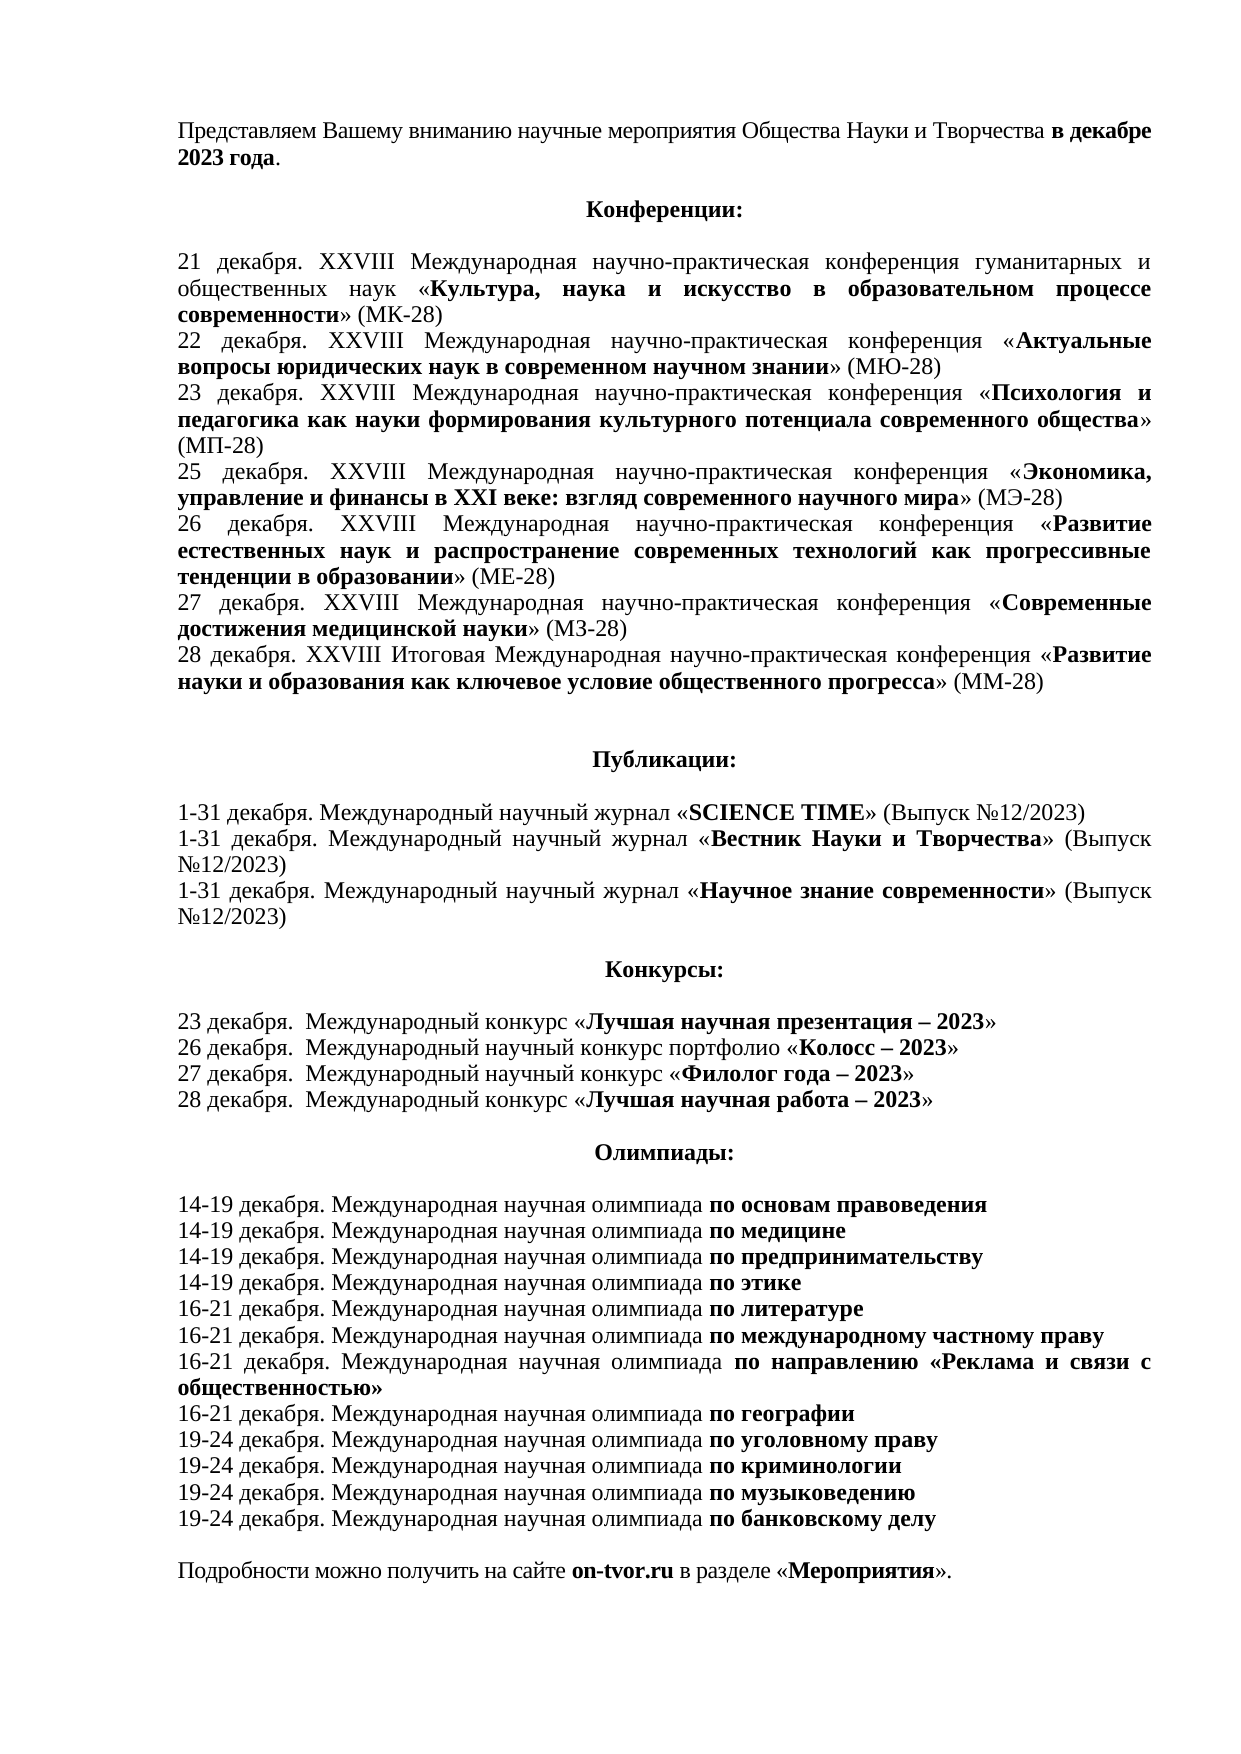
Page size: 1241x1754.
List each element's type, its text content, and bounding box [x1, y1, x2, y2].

text 16-21 декабря. Международная научная олимпиада по направлению «Реклама и связи с общественностью» [177, 1348, 1152, 1401]
text 23 декабря. XXVIII Международная научно-практическая конференция «Психология и педагогика как науки формирования культурного потенциала современного общества» (МП-28) [177, 380, 1152, 459]
text 14-19 декабря. Международная научная олимпиада по предпринимательству [177, 1244, 1152, 1270]
text 19-24 декабря. Международная научная олимпиада по банковскому делу [177, 1505, 1152, 1531]
text Подробности можно получить на сайте on-tvor.ru в разделе «Мероприятия». [177, 1558, 1152, 1584]
text 21 декабря. XXVIII Международная научно-практическая конференция гуманитарных и общественных наук «Культура, наука и искусство в образовательном процессе современности» (МК-28) [177, 249, 1152, 328]
text 14-19 декабря. Международная научная олимпиада по этике [177, 1270, 1152, 1296]
text Олимпиады: [177, 1139, 1152, 1165]
text 23 декабря. Международный конкурс «Лучшая научная презентация – 2023» [177, 1008, 1152, 1034]
text 19-24 декабря. Международная научная олимпиада по криминологии [177, 1453, 1152, 1479]
text 16-21 декабря. Международная научная олимпиада по международному частному праву [177, 1322, 1152, 1348]
text 28 декабря. XXVIII Итоговая Международная научно-практическая конференция «Развитие науки и образования как ключевое условие общественного прогресса» (ММ-28) [177, 642, 1152, 694]
text 1-31 декабря. Международный научный журнал «Научное знание современности» (Выпуск №12/2023) [177, 878, 1152, 930]
text Представляем Вашему вниманию научные мероприятия Общества Науки и Творчества в декабре 2023 года. [177, 118, 1152, 171]
text 1-31 декабря. Международный научный журнал «SCIENCE TIME» (Выпуск №12/2023) [177, 799, 1152, 825]
text 28 декабря. Международный конкурс «Лучшая научная работа – 2023» [177, 1087, 1152, 1113]
text Конкурсы: [177, 956, 1152, 982]
text 26 декабря. Международный научный конкурс портфолио «Колосс – 2023» [177, 1034, 1152, 1061]
text 19-24 декабря. Международная научная олимпиада по музыковедению [177, 1479, 1152, 1505]
text Публикации: [177, 747, 1152, 773]
text 16-21 декабря. Международная научная олимпиада по литературе [177, 1296, 1152, 1322]
text 27 декабря. Международный научный конкурс «Филолог года – 2023» [177, 1061, 1152, 1087]
text 25 декабря. XXVIII Международная научно-практическая конференция «Экономика, управление и финансы в XXI веке: взгляд современного научного мира» (МЭ-28) [177, 459, 1152, 511]
text 14-19 декабря. Международная научная олимпиада по медицине [177, 1218, 1152, 1244]
text 27 декабря. XXVIII Международная научно-практическая конференция «Современные достижения медицинской науки» (МЗ-28) [177, 590, 1152, 642]
text 26 декабря. XXVIII Международная научно-практическая конференция «Развитие естественных наук и распространение современных технологий как прогрессивные тенденции в образовании» (МЕ-28) [177, 511, 1152, 590]
text 1-31 декабря. Международный научный журнал «Вестник Науки и Творчества» (Выпуск №12/2023) [177, 825, 1152, 878]
text 14-19 декабря. Международная научная олимпиада по основам правоведения [177, 1191, 1152, 1218]
text 19-24 декабря. Международная научная олимпиада по уголовному праву [177, 1427, 1152, 1453]
text Конференции: [177, 197, 1152, 223]
text 16-21 декабря. Международная научная олимпиада по географии [177, 1401, 1152, 1427]
text 22 декабря. XXVIII Международная научно-практическая конференция «Актуальные вопросы юридических наук в современном научном знании» (МЮ-28) [177, 328, 1152, 380]
